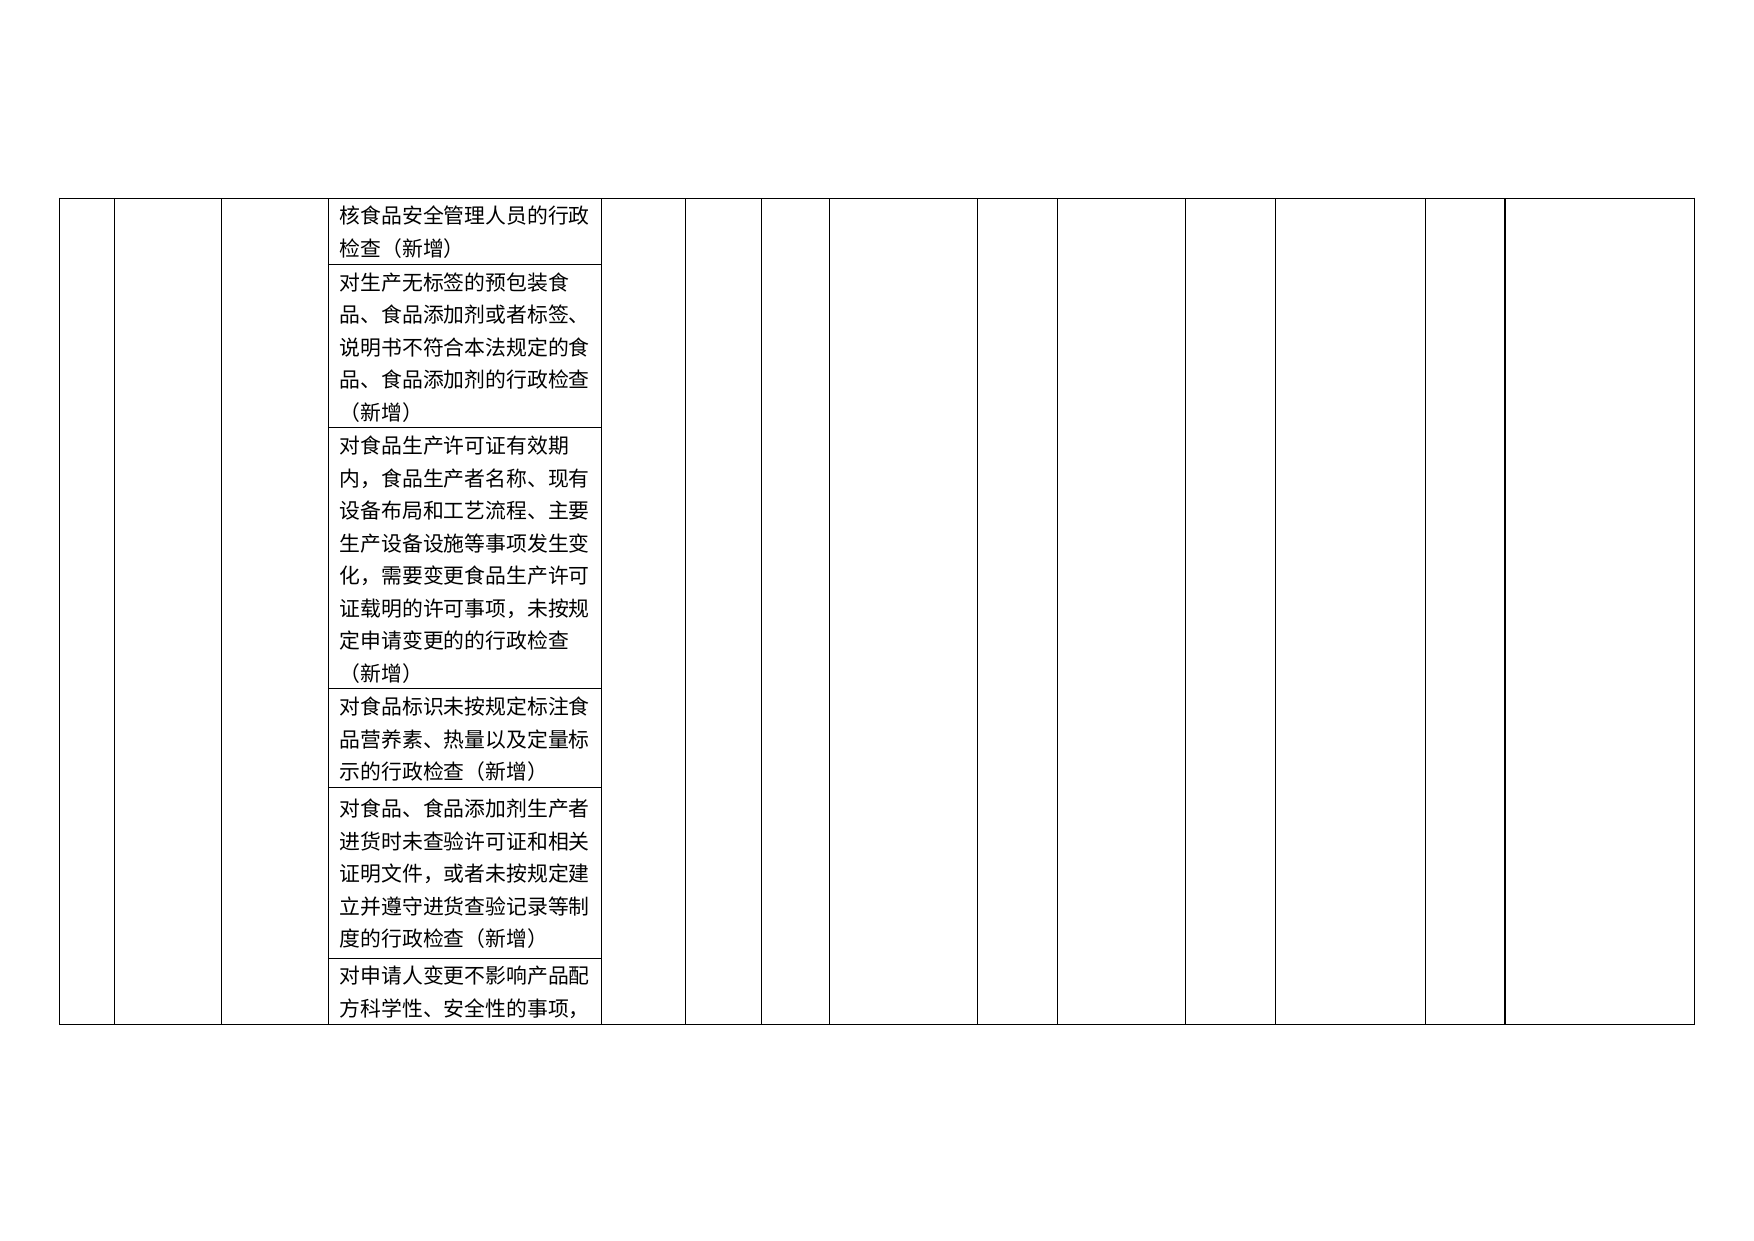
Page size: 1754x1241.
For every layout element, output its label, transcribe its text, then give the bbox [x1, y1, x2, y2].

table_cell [329, 199, 601, 264]
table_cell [329, 959, 601, 1024]
table_cell 对食品标识未按规定标注食品营养素、热量以及定量标示的行政检查（新增） [329, 689, 601, 787]
table_cell 对食品、食品添加剂生产者进货时未查验许可证和相关证明文件，或者未按规定建立并遵守进货查验记录等制度的行政检查（新增） [329, 788, 601, 958]
table_cell 对生产无标签的预包装食品、食品添加剂或者标签、说明书不符合本法规定的食品、食品添加剂的行政检查（新增） [329, 265, 601, 427]
table_cell 对食品生产许可证有效期内，食品生产者名称、现有设备布局和工艺流程、主要生产设备设施等事项发生变化，需要变更食品生产许可证载明的许可事项，未按规定申请变更的的行政检查（新增） [329, 428, 601, 688]
